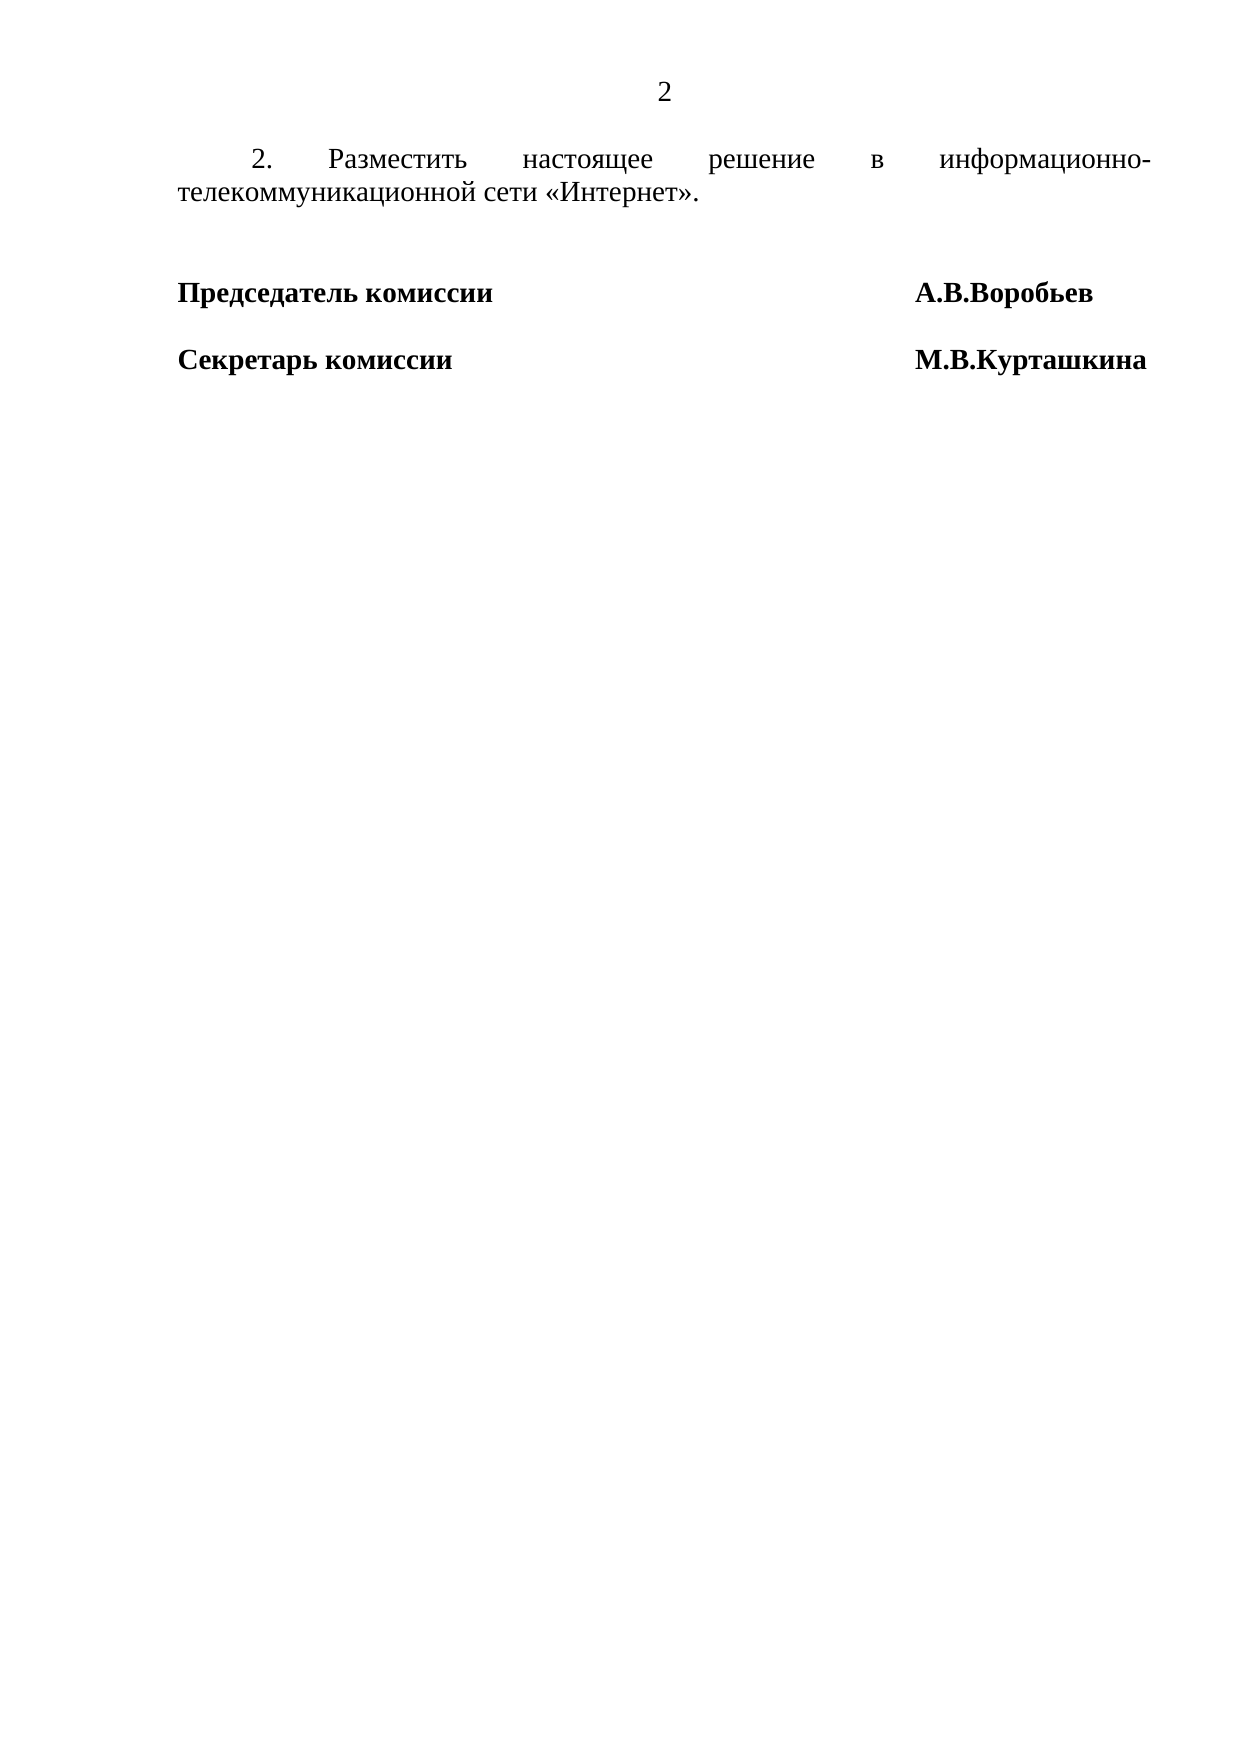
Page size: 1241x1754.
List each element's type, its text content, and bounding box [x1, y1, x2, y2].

text Секретарь комиссии М.В.Курташкина [177, 342, 1152, 376]
text Председатель комиссии А.В.Воробьев [177, 275, 1152, 308]
text 2. Разместить настоящее решение в информационно-телекоммуникационной сети «Интернет». [177, 141, 1152, 208]
